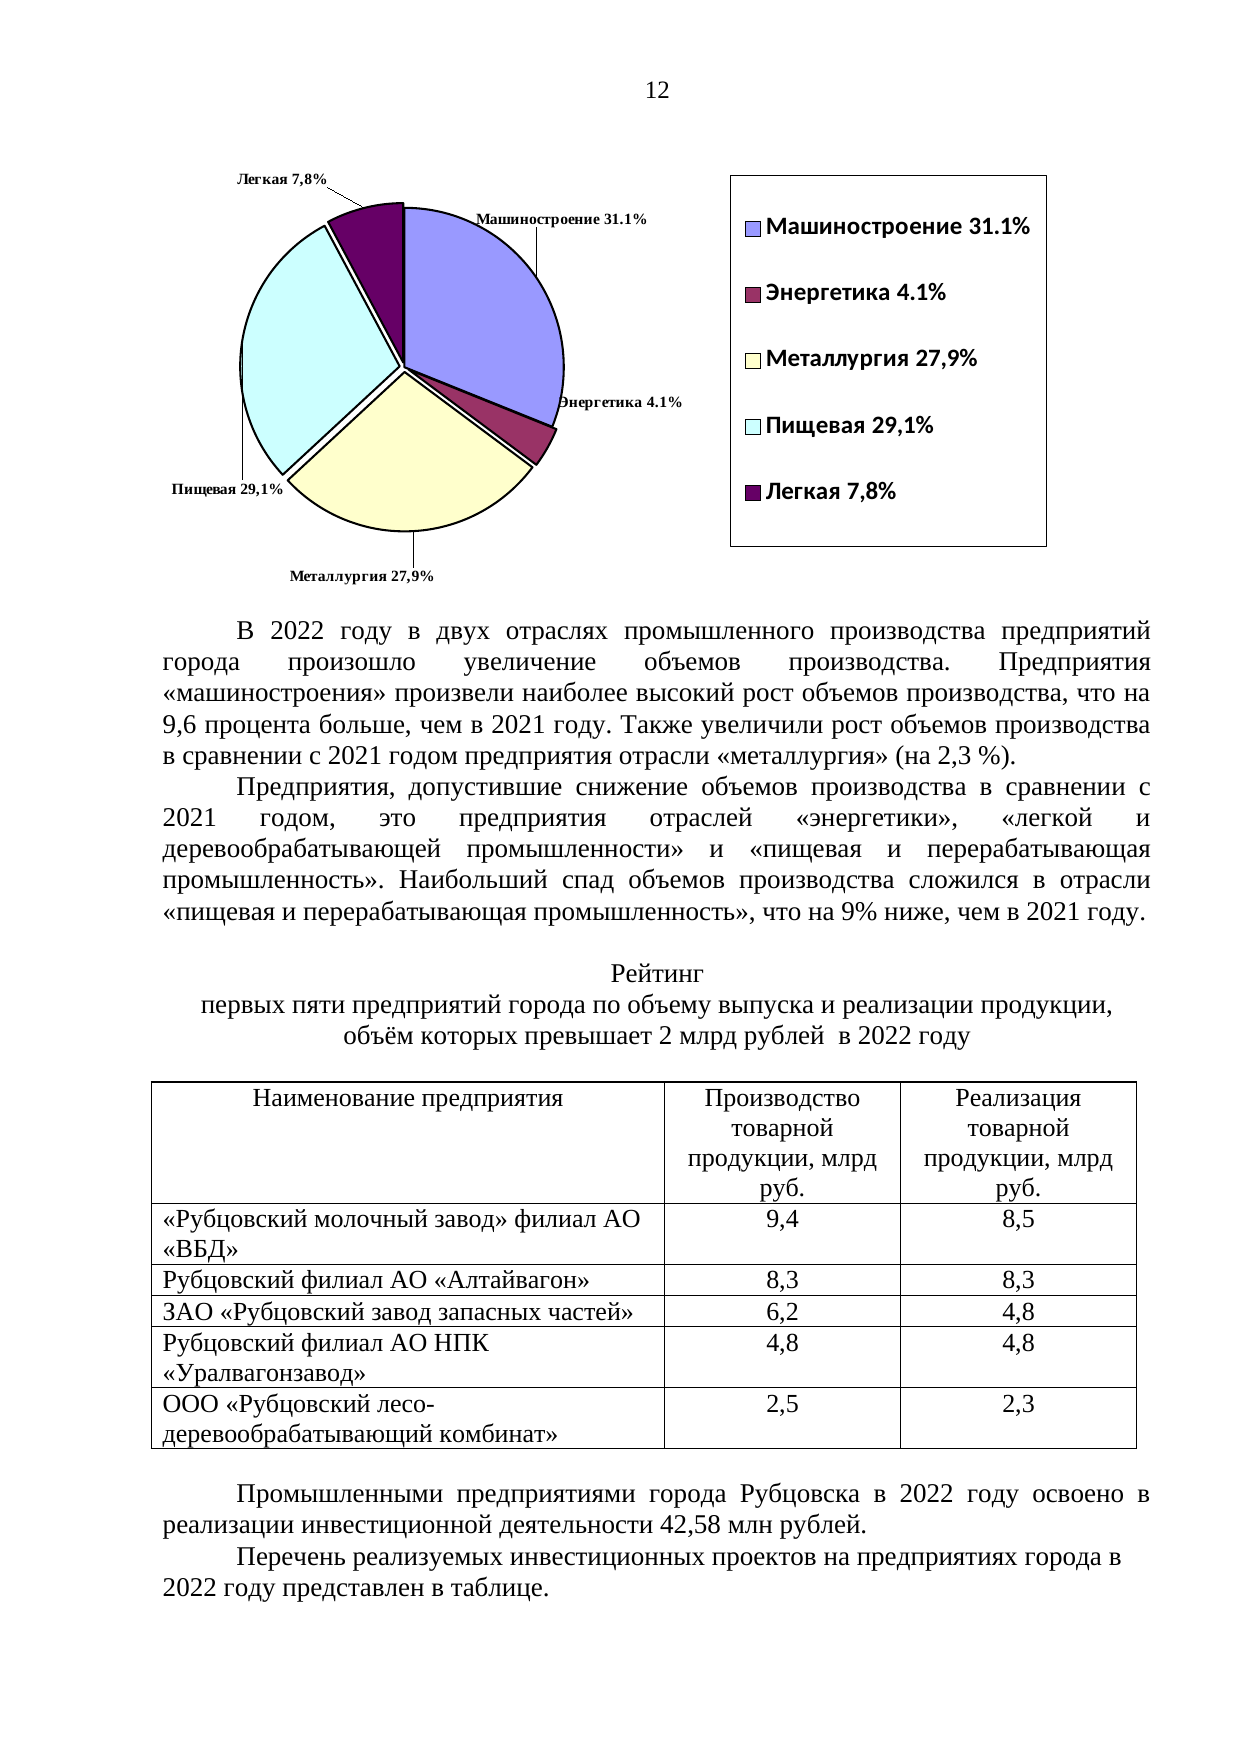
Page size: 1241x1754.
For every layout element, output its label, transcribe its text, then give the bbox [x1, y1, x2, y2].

table_cell Рубцовский филиал АО НПК «Уралвагонзавод» [152, 1327, 664, 1387]
table_cell 6,2 [665, 1296, 900, 1326]
table_cell 8,3 [901, 1265, 1136, 1294]
table_cell 4,8 [665, 1327, 900, 1387]
table_cell 2,3 [901, 1388, 1136, 1448]
text Перечень реализуемых инвестиционных проектов на предприятиях города в 2022 году представлен в таблице. [162, 1540, 1152, 1602]
table_cell 8,3 [665, 1265, 900, 1294]
text Рейтинг [162, 957, 1152, 988]
text Промышленными предприятиями города Рубцовска в 2022 году освоено в реализации инвестиционной деятельности 42,58 млн рублей. [162, 1477, 1152, 1540]
text Предприятия, допустившие снижение объемов производства в сравнении с 2021 годом, это предприятия отраслей «энергетики», «легкой и деревообрабатывающей промышленности» и «пищевая и перерабатывающая промышленность». Наибольший спад объемов производства сложился в отрасли «пищевая и перерабатывающая промышленность», что на 9% ниже, чем в 2021 году. [162, 770, 1152, 926]
table_cell 4,8 [901, 1296, 1136, 1326]
table_header Реализация товарной продукции, млрд руб. [901, 1083, 1136, 1202]
table_cell 8,5 [901, 1204, 1136, 1263]
table_cell 2,5 [665, 1388, 900, 1448]
table_cell ЗАО «Рубцовский завод запасных частей» [152, 1296, 664, 1326]
table_cell 9,4 [665, 1204, 900, 1263]
table_cell ООО «Рубцовский лесо-деревообрабатывающий комбинат» [152, 1388, 664, 1448]
table_cell 4,8 [901, 1327, 1136, 1387]
text объём которых превышает 2 млрд рублей в 2022 году [162, 1019, 1152, 1050]
text В 2022 году в двух отраслях промышленного производства предприятий города произошло увеличение объемов производства. Предприятия «машиностроения» произвели наиболее высокий рост объемов производства, что на 9,6 процента больше, чем в 2021 году. Также увеличили рост объемов производства в сравнении с 2021 годом предприятия отрасли «металлургия» (на 2,3 %). [162, 614, 1152, 770]
table_cell Рубцовский филиал АО «Алтайвагон» [152, 1265, 664, 1294]
table_header Производство товарной продукции, млрд руб. [665, 1083, 900, 1202]
table_cell «Рубцовский молочный завод» филиал АО «ВБД» [152, 1204, 664, 1263]
table_header Наименование предприятия [152, 1083, 664, 1202]
text первых пяти предприятий города по объему выпуска и реализации продукции, [162, 988, 1152, 1019]
